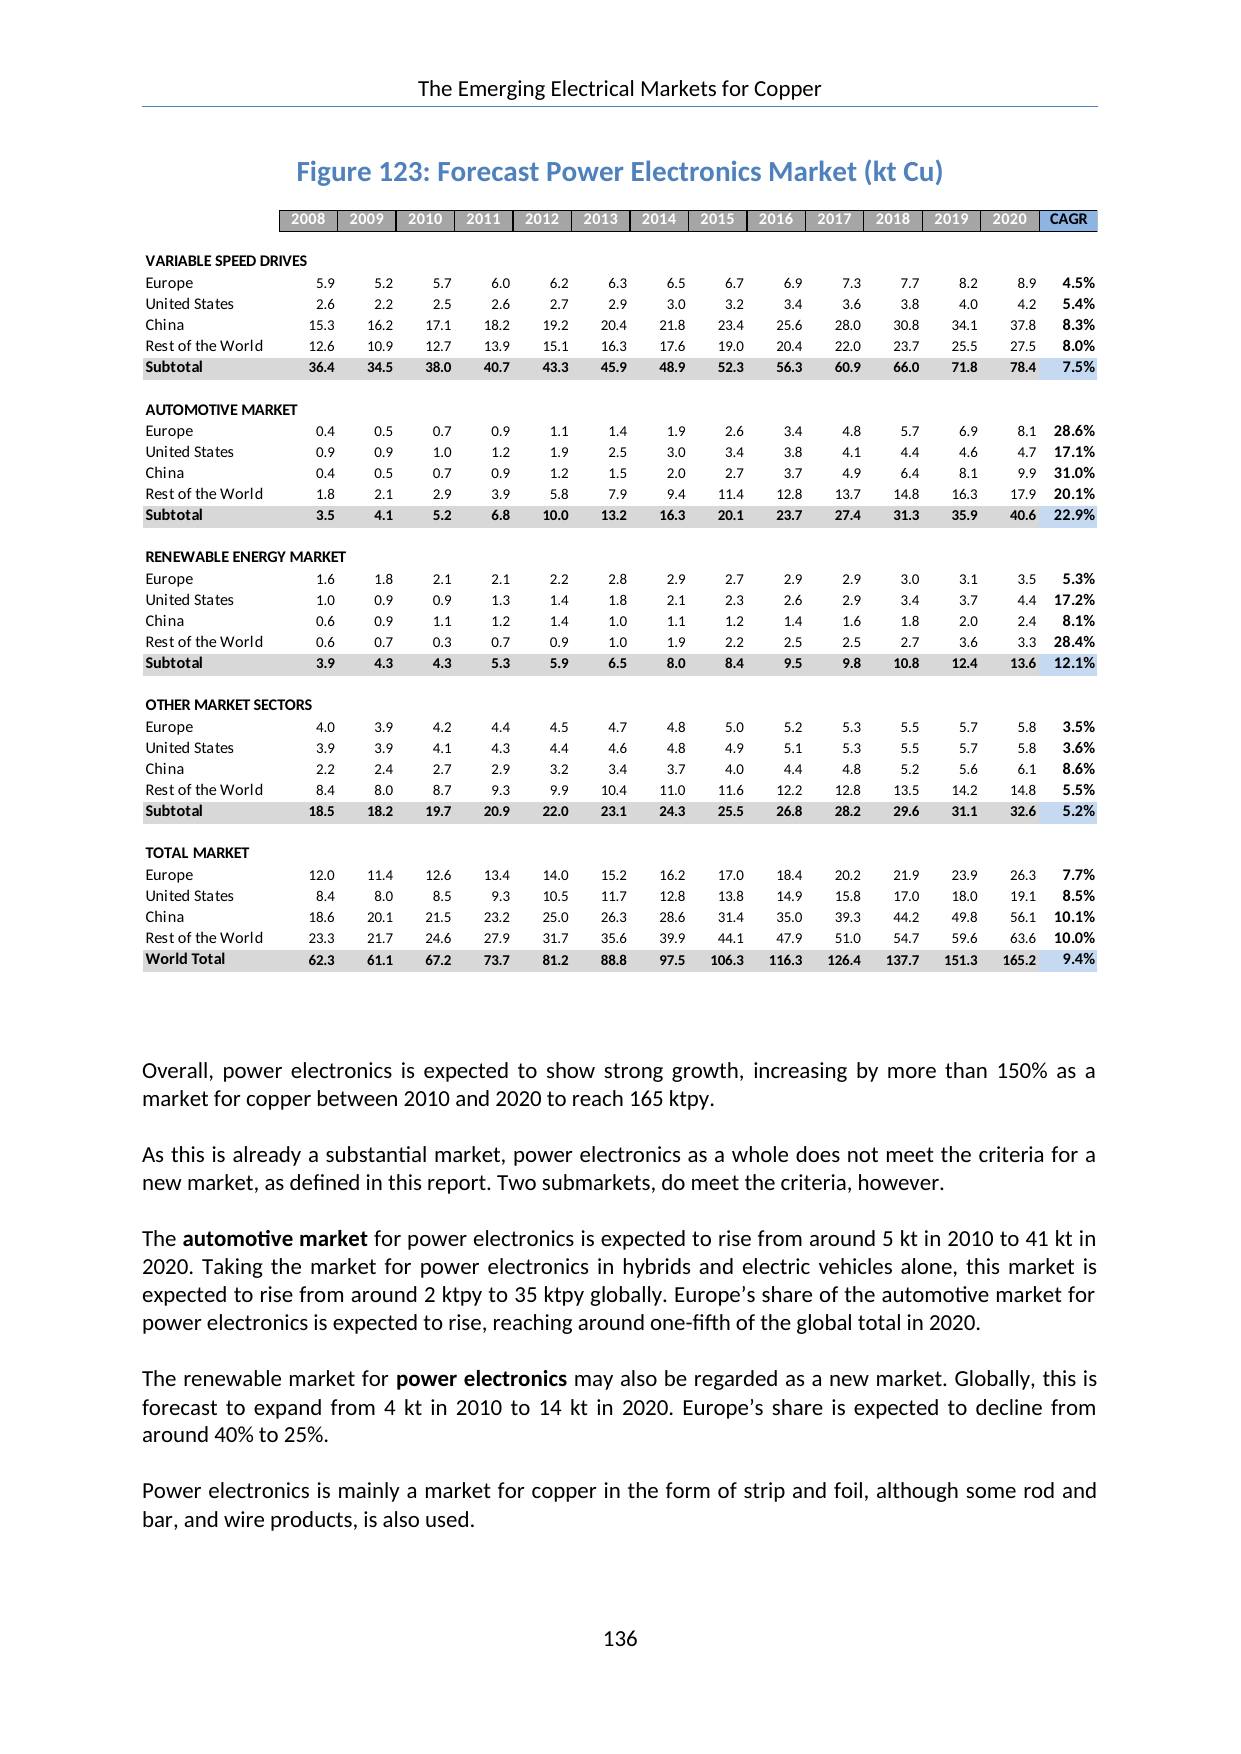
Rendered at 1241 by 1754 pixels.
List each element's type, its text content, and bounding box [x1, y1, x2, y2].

text The renewable market for power electronics may also be regarded as a new market. Globally, this is forecast to expand from 4 kt in 2010 to 14 kt in 2020. Europe’s share is expected to decline from around 40% to 25%. [142, 1364, 1098, 1449]
text Overall, power electronics is expected to show strong growth, increasing by more than 150% as a market for copper between 2010 and 2020 to reach 165 ktpy. [142, 1056, 1098, 1112]
text Power electronics is mainly a market for copper in the form of strip and foil, although some rod and bar, and wire products, is also used. [142, 1477, 1098, 1533]
text As this is already a substantial market, power electronics as a whole does not meet the criteria for a new market, as defined in this report. Two submarkets, do meet the criteria, however. [142, 1140, 1098, 1196]
text The automotive market for power electronics is expected to rise from around 5 kt in 2010 to 41 kt in 2020. Taking the market for power electronics in hybrids and electric vehicles alone, this market is expected to rise from around 2 ktpy to 35 ktpy globally. Europe’s share of the automotive market for power electronics is expected to rise, reaching around one-fifth of the global total in 2020. [142, 1224, 1098, 1337]
text Figure 123: Forecast Power Electronics Market (kt Cu) [142, 153, 1098, 189]
